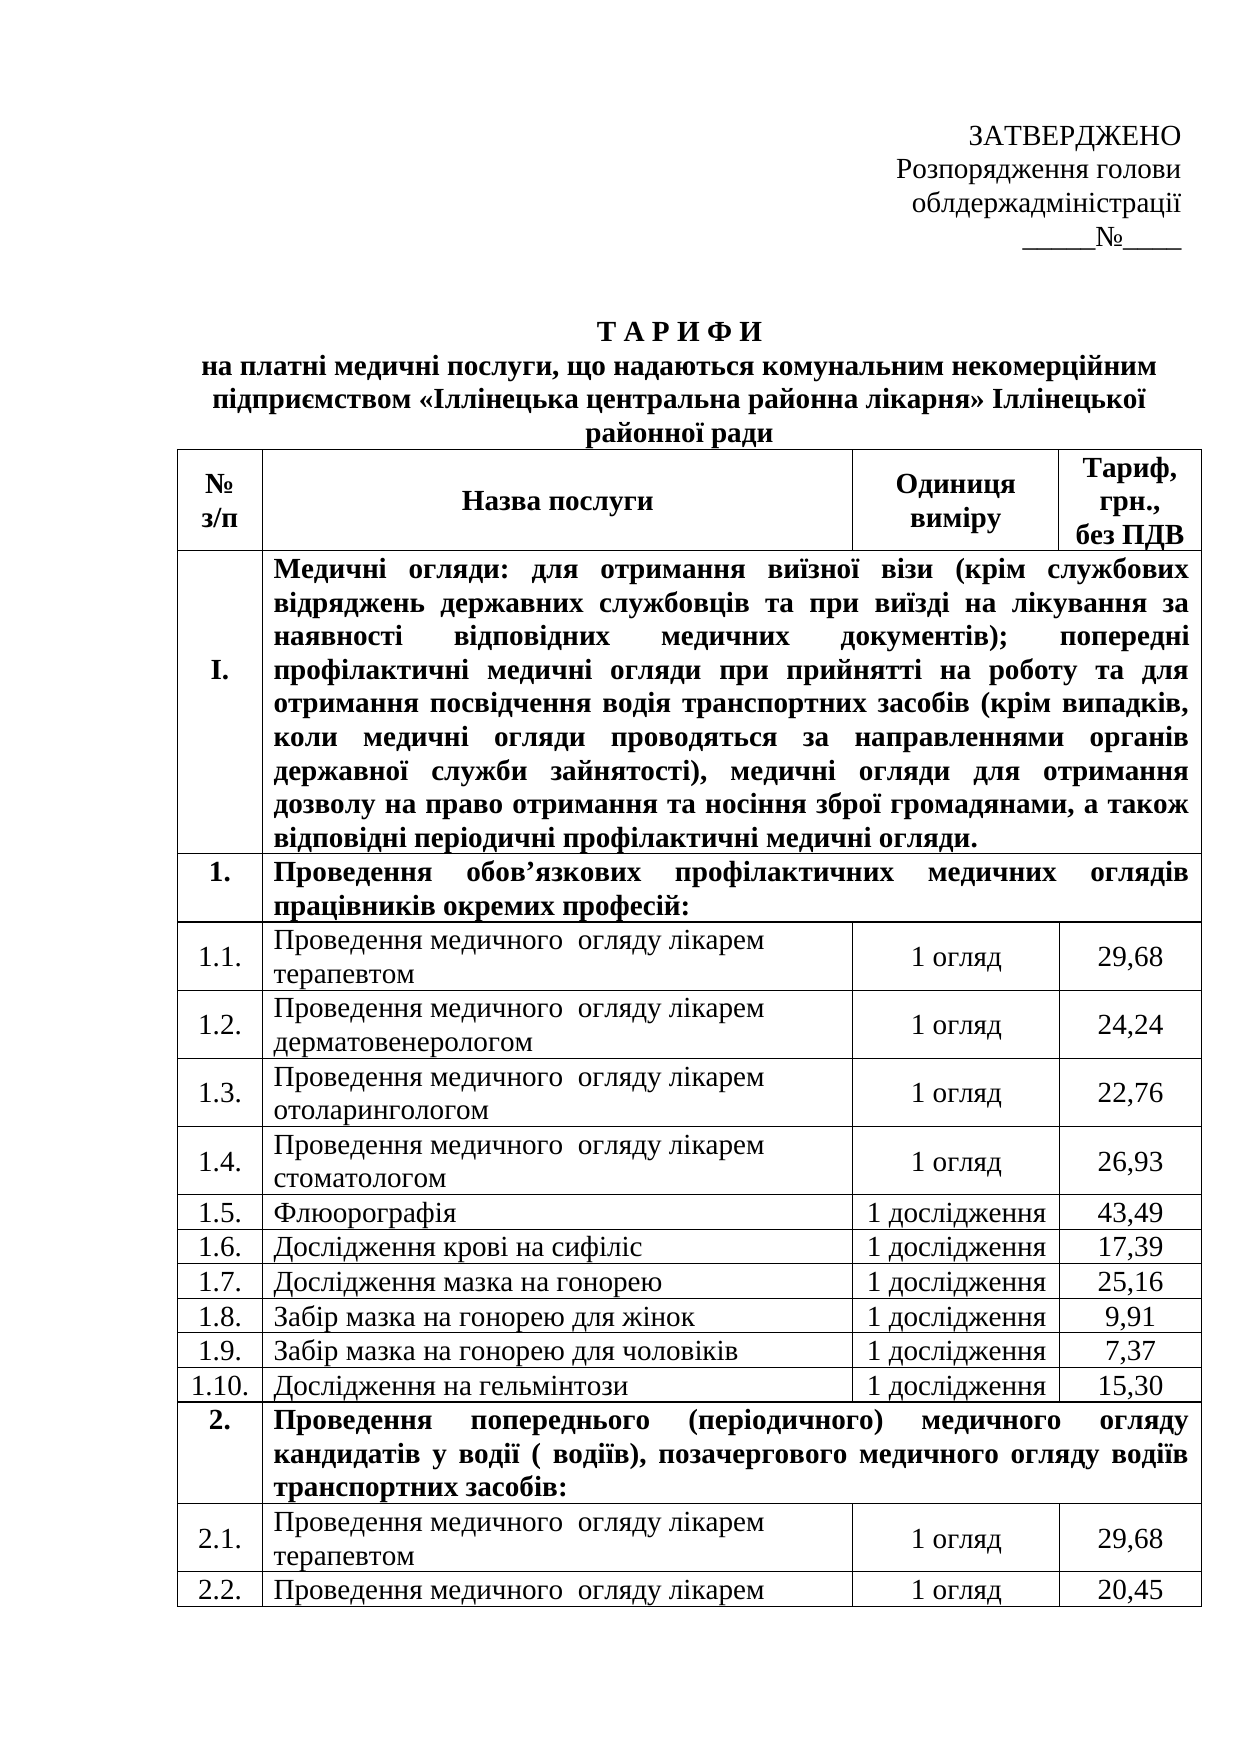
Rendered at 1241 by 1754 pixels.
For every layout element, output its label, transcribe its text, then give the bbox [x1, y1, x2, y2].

table_cell Проведення медичного огляду лікарем дерматовенерологом [263, 991, 852, 1058]
table_cell 1.8. [178, 1299, 262, 1332]
table_cell 1 дослідження [853, 1368, 1059, 1401]
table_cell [263, 1572, 852, 1606]
table_cell 25,16 [1060, 1264, 1201, 1298]
table_cell 1 огляд [853, 1504, 1059, 1571]
table_cell 1 дослідження [853, 1299, 1059, 1332]
table_cell 20,45 [1060, 1572, 1201, 1606]
text ЗАТВЕРДЖЕНО [177, 118, 1181, 152]
table_cell 17,39 [1060, 1230, 1201, 1263]
table_cell Дослідження на гельмінтози [263, 1368, 852, 1401]
table_cell 1 огляд [853, 1059, 1059, 1126]
table_cell 43,49 [1060, 1195, 1201, 1228]
table_cell Дослідження крові на сифіліс [263, 1230, 852, 1263]
text на платні медичні послуги, що надаються комунальним некомерційним підприємством «Іллінецька центральна районна лікарня» Іллінецької районної ради [177, 348, 1181, 449]
table_cell 7,37 [1060, 1333, 1201, 1367]
table_cell Флюорографія [263, 1195, 852, 1228]
table_cell Забір мазка на гонорею для чоловіків [263, 1333, 852, 1367]
table_header Одиниця виміру [853, 450, 1058, 550]
table_cell Забір мазка на гонорею для жінок [263, 1299, 852, 1332]
table_cell 26,93 [1060, 1127, 1201, 1194]
table_cell 1.6. [178, 1230, 262, 1263]
table_cell 1.7. [178, 1264, 262, 1298]
table_cell Проведення медичного огляду лікарем отоларингологом [263, 1059, 852, 1126]
table_cell 24,24 [1060, 991, 1201, 1058]
text Розпорядження голови облдержадміністрації [709, 152, 1181, 219]
table_header № з/п [178, 450, 262, 550]
table_cell Проведення попереднього (періодичного) медичного огляду кандидатів у водії ( водіїв), позачергового медичного огляду водіїв транспортних засобів: [263, 1403, 1201, 1503]
table_cell 1 дослідження [853, 1230, 1059, 1263]
table_cell 9,91 [1060, 1299, 1201, 1332]
table_header Тариф, грн., без ПДВ [1059, 450, 1201, 550]
table_cell 29,68 [1060, 1504, 1201, 1571]
table_cell 2.2. [178, 1572, 262, 1606]
table_cell 1 огляд [853, 1572, 1059, 1606]
text Т А Р И Ф И [177, 314, 1181, 348]
table_cell 1.10. [178, 1368, 262, 1401]
table_cell 1 огляд [853, 991, 1059, 1058]
table_cell Дослідження мазка на гонорею [263, 1264, 852, 1298]
table_cell 1 огляд [853, 1127, 1059, 1194]
table_cell 2. [178, 1403, 262, 1503]
table_cell 2.1. [178, 1504, 262, 1571]
table_cell Проведення медичного огляду лікарем терапевтом [263, 923, 852, 989]
table_cell 1.2. [178, 991, 262, 1058]
table_cell 1 огляд [853, 923, 1059, 989]
table_cell 1 дослідження [853, 1195, 1059, 1228]
table_cell Проведення медичного огляду лікарем стоматологом [263, 1127, 852, 1194]
table_cell Проведення обов’язкових профілактичних медичних оглядів працівників окремих професій: [263, 854, 1201, 921]
table_cell 1.1. [178, 923, 262, 989]
table_cell 1 дослідження [853, 1333, 1059, 1367]
table_cell Проведення медичного огляду лікарем терапевтом [263, 1504, 852, 1571]
table_cell 1.4. [178, 1127, 262, 1194]
table_cell Медичні огляди: для отримання виїзної візи (крім службових відряджень державних службовців та при виїзді на лікування за наявності відповідних медичних документів); попередні профілактичні медичні огляди при прийнятті на роботу та для отримання посвідчення водія транспортних засобів (крім випадків, коли медичні огляди проводяться за направленнями органів державної служби зайнятості), медичні огляди для отримання дозволу на право отримання та носіння зброї громадянами, а також відповідні періодичні профілактичні медичні огляди. [263, 551, 1201, 853]
table_cell 29,68 [1060, 923, 1201, 989]
table_cell 1 дослідження [853, 1264, 1059, 1298]
table_cell 1. [178, 854, 262, 921]
table_cell 15,30 [1060, 1368, 1201, 1401]
table_cell І. [178, 551, 262, 853]
table_cell 22,76 [1060, 1059, 1201, 1126]
table_cell 1.9. [178, 1333, 262, 1367]
table_cell 1.3. [178, 1059, 262, 1126]
text _____№____ [709, 219, 1181, 252]
table_header Назва послуги [263, 450, 852, 550]
table_cell 1.5. [178, 1195, 262, 1228]
